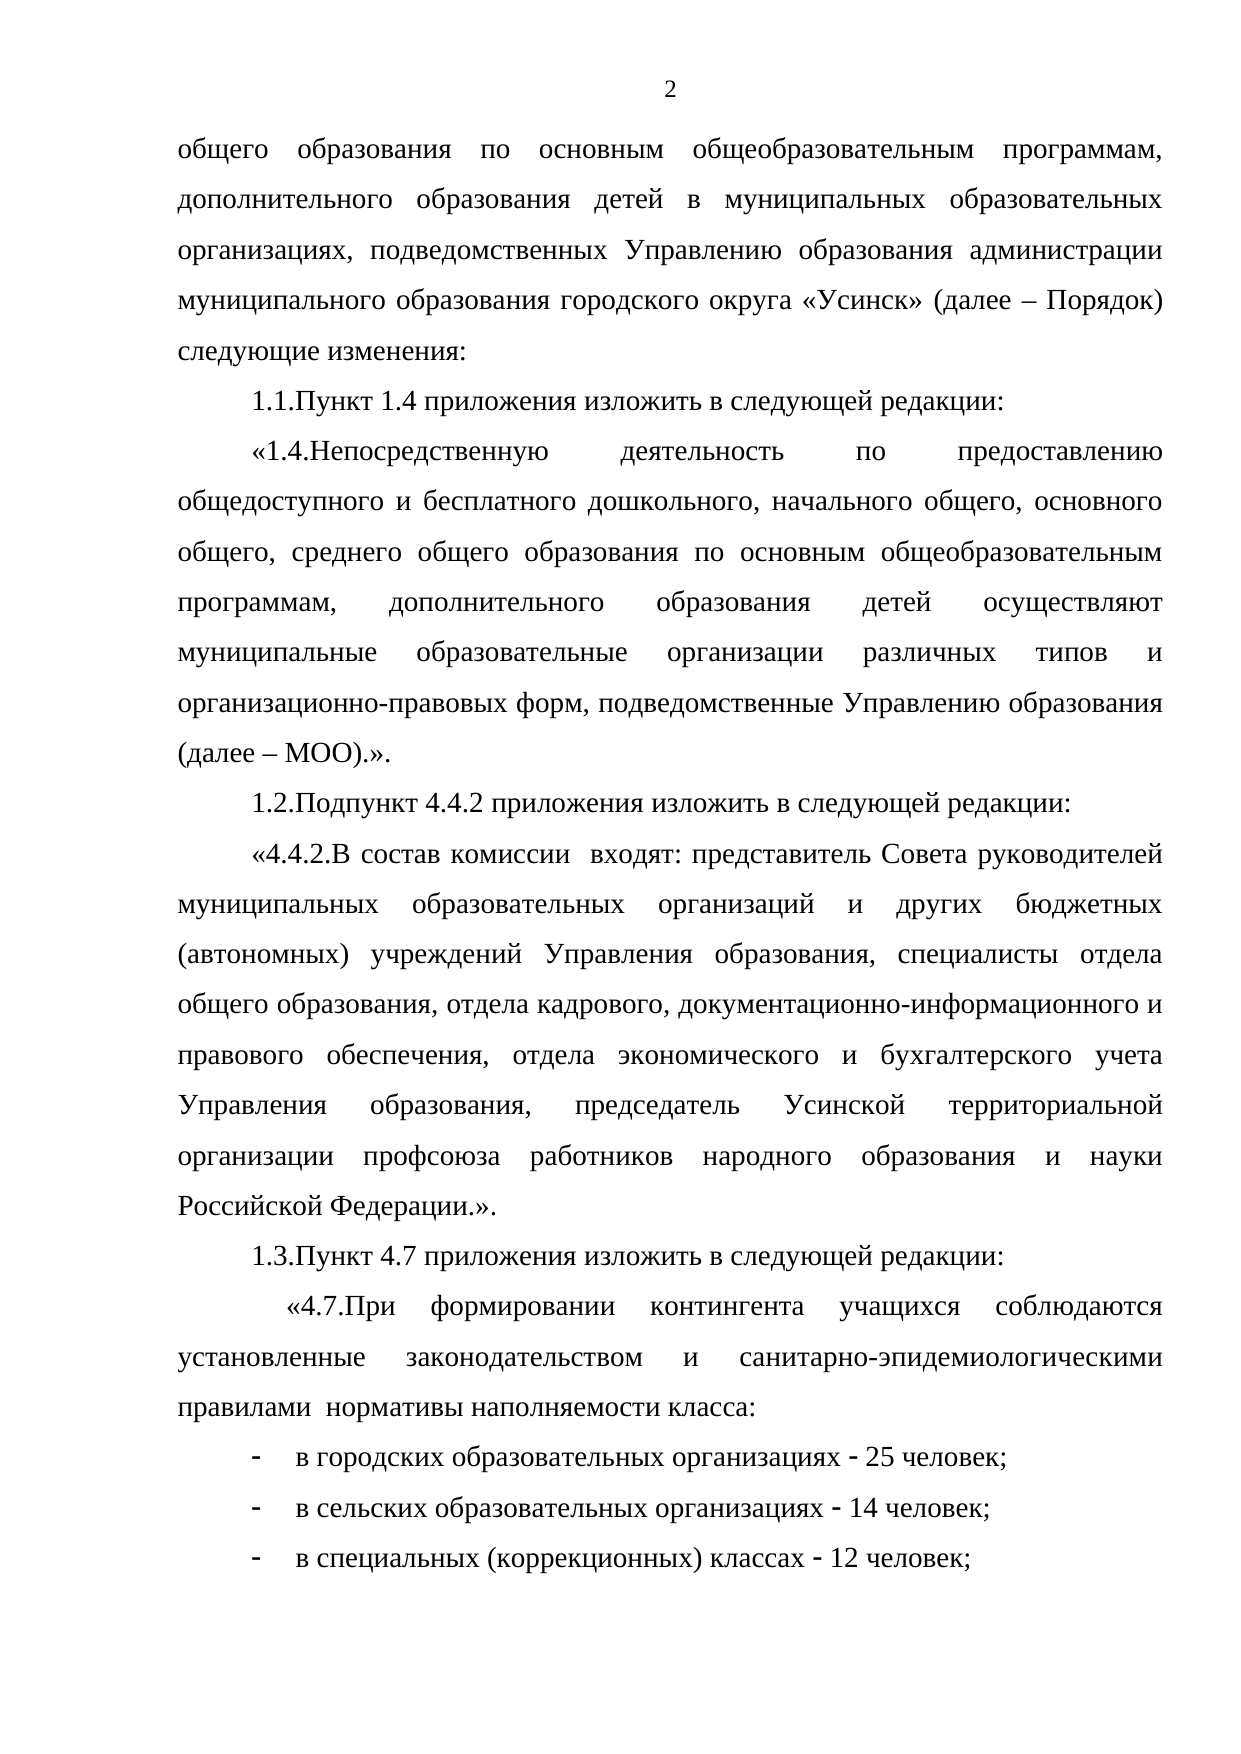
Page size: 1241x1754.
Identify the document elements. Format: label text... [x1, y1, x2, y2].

text 1.1.Пункт 1.4 приложения изложить в следующей редакции: [177, 383, 1163, 416]
list в городских образовательных организациях 25 человек; [177, 1439, 1163, 1473]
text 1.2.Подпункт 4.4.2 приложения изложить в следующей редакции: [177, 785, 1163, 819]
text «4.7.При формировании контингента учащихся соблюдаются установленные законодательством и санитарно-эпидемиологическими правилами нормативы наполняемости класса: [177, 1288, 1163, 1423]
text «4.4.2.В состав комиссии входят: представитель Совета руководителей муниципальных образовательных организаций и других бюджетных (автономных) учреждений Управления образования, специалисты отдела общего образования, отдела кадрового, документационно-информационного и правового обеспечения, отдела экономического и бухгалтерского учета Управления образования, председатель Усинской территориальной организации профсоюза работников народного образования и науки Российской Федерации.». [177, 836, 1163, 1221]
text 1.3.Пункт 4.7 приложения изложить в следующей редакции: [177, 1238, 1163, 1272]
list в сельских образовательных организациях 14 человек; [177, 1490, 1163, 1523]
list в специальных (коррекционных) классах 12 человек; [177, 1540, 1163, 1574]
text «1.4.Непосредственную деятельность по предоставлению общедоступного и бесплатного дошкольного, начального общего, основного общего, среднего общего образования по основным общеобразовательным программам, дополнительного образования детей осуществляют муниципальные образовательные организации различных типов и организационно-правовых форм, подведомственные Управлению образования (далее – МОО).». [177, 433, 1163, 769]
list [177, 131, 1163, 366]
